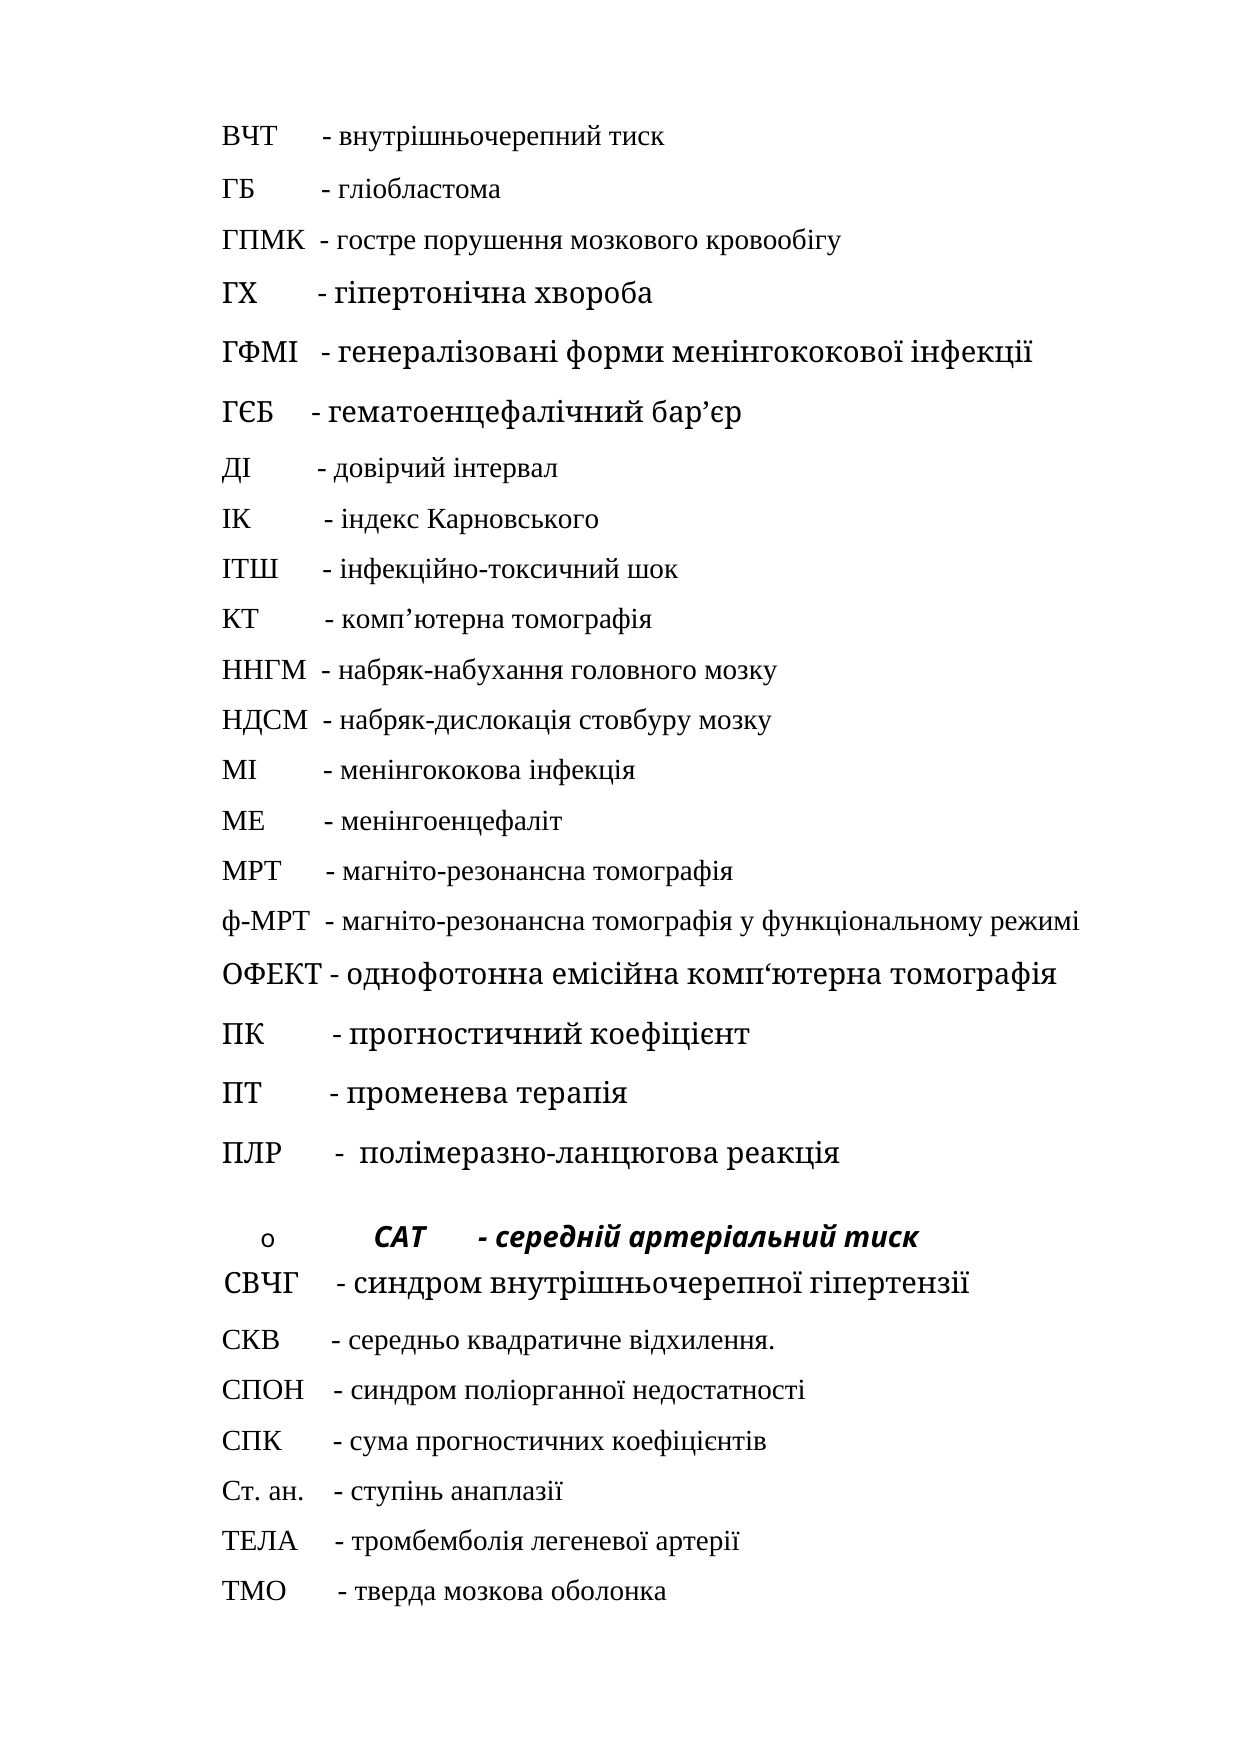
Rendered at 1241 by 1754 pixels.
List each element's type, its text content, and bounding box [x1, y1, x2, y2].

text МЕ - менінгоенцефаліт [148, 803, 1152, 836]
text Ст. ан. - ступінь анаплазії [148, 1473, 1152, 1506]
text ГХ - гіпертонічна хвороба [148, 272, 1152, 312]
text КТ - комп’ютерна томографія [148, 601, 1152, 635]
text ННГМ - набряк-набухання головного мозку [148, 652, 1152, 685]
subtitle САТ - середній артеріальний тиск [260, 1217, 1152, 1256]
text ОФЕКТ - однофотонна емісійна комп‘ютерна томографія [148, 954, 1152, 993]
text ГФМІ - генералізовані форми менінгококової інфекції [148, 332, 1152, 371]
text ВЧТ - внутрішньочерепний тиск [148, 118, 1152, 152]
text ГПМК - гостре порушення мозкового кровообігу [148, 222, 1152, 255]
text ф-МРТ - магніто-резонансна томографія у функціональному режимі [148, 903, 1152, 937]
text СПК - сума прогностичних коефіцієнтів [148, 1423, 1152, 1456]
text ІТШ - інфекційно-токсичний шок [148, 551, 1152, 585]
text ПК - прогностичний коефіцієнт [148, 1013, 1152, 1053]
text ПЛР - полімеразно-ланцюгова реакція [148, 1132, 1152, 1172]
text ІК - індекс Карновського [148, 501, 1152, 534]
text ГЄБ - гематоенцефалічний бар’єр [148, 391, 1152, 431]
text ПТ - променева терапія [148, 1073, 1152, 1112]
text МРТ - магніто-резонансна томографія [148, 853, 1152, 887]
text СПОН - синдром поліорганної недостатності [148, 1372, 1152, 1406]
text ДІ - довірчий інтервал [148, 451, 1152, 484]
text СКВ - середньо квадратичне відхилення. [148, 1322, 1152, 1356]
text ГБ - гліобластома [148, 171, 1152, 205]
text ТЕЛА - тромбемболія легеневої артерії [148, 1523, 1152, 1557]
text ТМО - тверда мозкова оболонка [148, 1573, 1152, 1607]
text НДСМ - набряк-дислокація стовбуру мозку [148, 702, 1152, 736]
text СВЧГ - синдром внутрішньочерепної гіпертензії [148, 1262, 1152, 1302]
text МІ - менінгококова інфекція [148, 752, 1152, 786]
